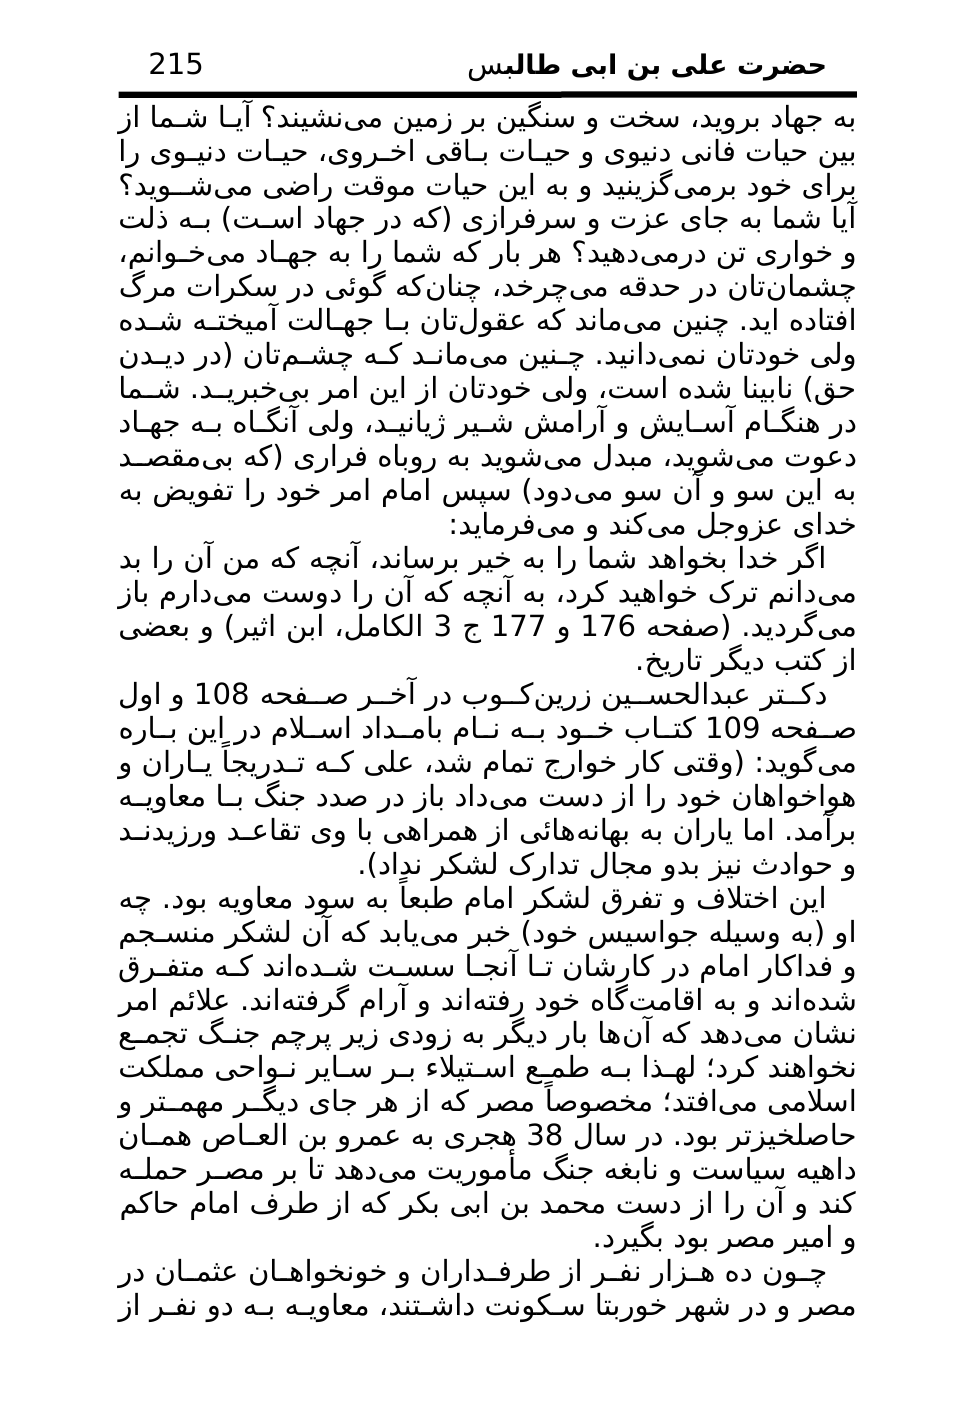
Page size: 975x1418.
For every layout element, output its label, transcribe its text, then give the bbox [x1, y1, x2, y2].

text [118, 1254, 857, 1322]
text دکتر عبدالحسین زرین‌کوب در آخر صفحه 108 و اول صفحه 109 کتاب خود به نام بامداد اسلام در این باره می‌گوید: (وقتی کار خوارج تمام شد، علی که تدریجاً یاران و هواخواهان خود را از دست می‌داد باز در صدد جنگ با معاویه برآمد. اما یاران به بهانه‌هائی از همراهی با وی تقاعد ورزیدند و حوادث نیز بدو مجال تدارک لشکر نداد). [118, 677, 857, 881]
text اگر خدا بخواهد شما را به خیر برساند، آنچه که من آن را بد می‌دانم ترک خواهید کرد، به آنچه که آن را دوست می‌دارم باز می‌گردید. (صفحه 176 و 177 ج 3 الکامل، ابن اثیر) و بعضی از کتب دیگر تاریخ. [118, 541, 857, 677]
text این اختلاف و تفرق لشکر امام طبعاً به سود معاویه بود. چه او (به وسیله جواسیس خود) خبر می‌یابد که آن لشکر منسجم و فداکار امام در کارشان تا آنجا سست شده‌اند که متفرق شده‌اند و به اقامت‌گاه خود رفته‌اند و آرام گرفته‌اند. علائم امر نشان می‌دهد که آن‌ها بار دیگر به زودی زیر پرچم جنگ تجمع نخواهند کرد؛ لهذا به طمع استیلاء بر سایر نواحی مملکت اسلامی می‌افتد؛ مخصوصاً مصر که از هر جای دیگر مهمتر و حاصلخیزتر بود. در سال 38 هجری به عمرو بن العاص همان داهیه سیاست و نابغه جنگ مأموریت می‌دهد تا بر مصر حمله کند و آن را از دست محمد بن ابی بکر که از طرف امام حاکم و امیر مصر بود بگیرد. [118, 881, 857, 1254]
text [118, 100, 857, 541]
